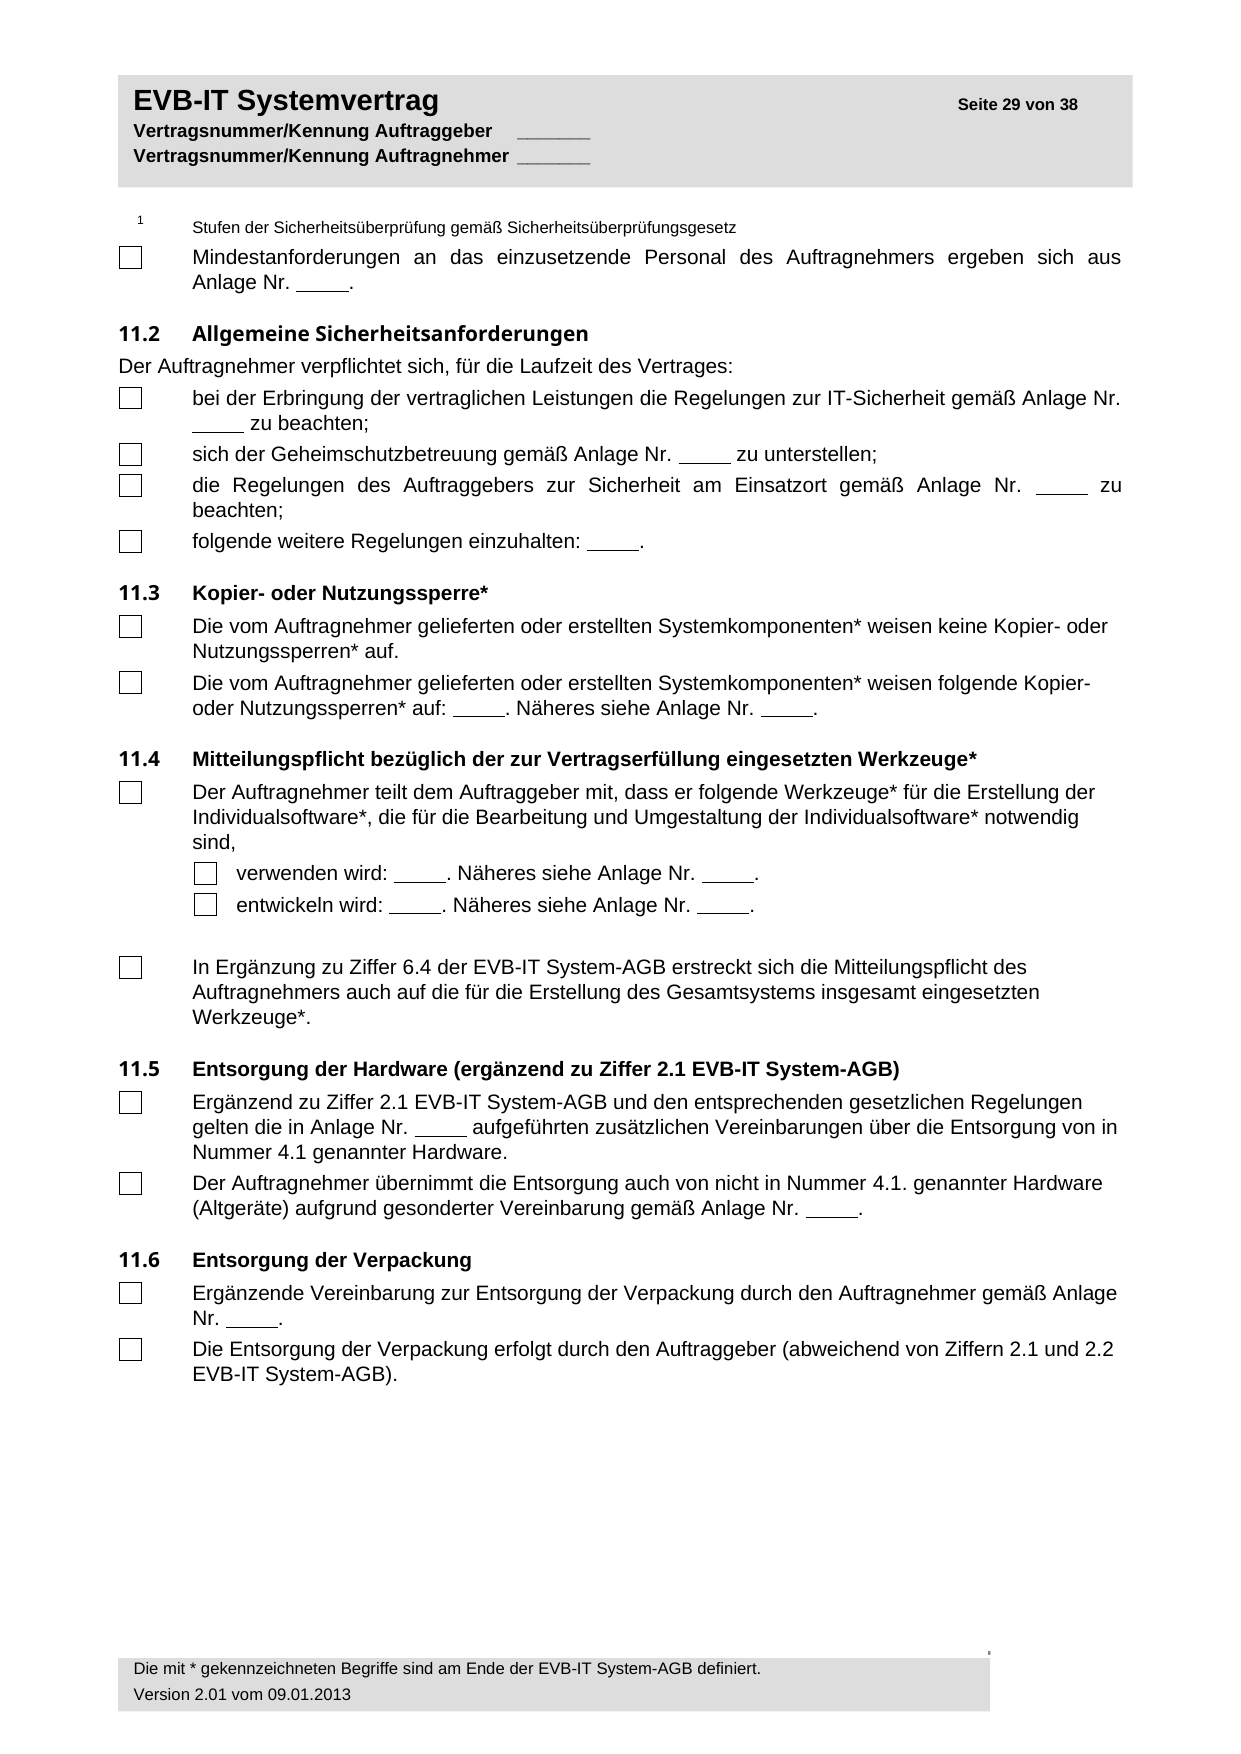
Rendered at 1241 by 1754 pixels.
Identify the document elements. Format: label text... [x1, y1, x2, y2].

text Die Entsorgung der Verpackung erfolgt durch den Auftraggeber (abweichend von Ziffern 2.1 und 2.2 EVB-IT System-AGB). [118, 1336, 1122, 1386]
text 1 Stufen der Sicherheitsüberprüfung gemäß Sicherheitsüberprüfungsgesetz [137, 212, 1122, 237]
text bei der Erbringung der vertraglichen Leistungen die Regelungen zur IT-Sicherheit gemäß Anlage Nr. zu beachten; [118, 384, 1122, 434]
subtitle Entsorgung der Hardware (ergänzend zu Ziffer 2.1 EVB-IT System-AGB) [118, 1054, 1122, 1082]
text Der Auftragnehmer verpflichtet sich, für die Laufzeit des Vertrages: [118, 353, 1122, 378]
text entwickeln wird: . Näheres siehe Anlage Nr. . [193, 891, 1122, 916]
subtitle Entsorgung der Verpackung [118, 1245, 1122, 1273]
text folgende weitere Regelungen einzuhalten: . [118, 528, 1122, 553]
text verwenden wird: . Näheres siehe Anlage Nr. . [193, 860, 1122, 885]
subtitle Kopier- oder Nutzungssperre* [118, 578, 1122, 607]
text Die vom Auftragnehmer gelieferten oder erstellten Systemkomponenten* weisen keine Kopier- oder Nutzungssperren* auf. [118, 613, 1122, 663]
text sich der Geheimschutzbetreuung gemäß Anlage Nr. zu unterstellen; [118, 441, 1122, 466]
text Mindestanforderungen an das einzusetzende Personal des Auftragnehmers ergeben sich aus Anlage Nr. . [118, 244, 1122, 294]
text Die vom Auftragnehmer gelieferten oder erstellten Systemkomponenten* weisen folgende Kopier- oder Nutzungssperren* auf: . Näheres siehe Anlage Nr. . [118, 669, 1122, 719]
text In Ergänzung zu Ziffer 6.4 der EVB-IT System-AGB erstreckt sich die Mitteilungspflicht des Auftragnehmers auch auf die für die Erstellung des Gesamtsystems insgesamt eingesetzten Werkzeuge*. [118, 954, 1122, 1029]
subtitle Allgemeine Sicherheitsanforderungen [118, 319, 1122, 347]
subtitle Mitteilungspflicht bezüglich der zur Vertragserfüllung eingesetzten Werkzeuge* [118, 744, 1122, 773]
text die Regelungen des Auftraggebers zur Sicherheit am Einsatzort gemäß Anlage Nr. zu beachten; [118, 472, 1122, 522]
text Der Auftragnehmer übernimmt die Entsorgung auch von nicht in Nummer 4.1. genannter Hardware (Altgeräte) aufgrund gesonderter Vereinbarung gemäß Anlage Nr. . [118, 1170, 1122, 1220]
text Der Auftragnehmer teilt dem Auftraggeber mit, dass er folgende Werkzeuge* für die Erstellung der Individualsoftware*, die für die Bearbeitung und Umgestaltung der Individualsoftware* notwendig sind, [118, 779, 1122, 854]
text Ergänzende Vereinbarung zur Entsorgung der Verpackung durch den Auftragnehmer gemäß Anlage Nr. . [118, 1279, 1122, 1329]
text Ergänzend zu Ziffer 2.1 EVB-IT System-AGB und den entsprechenden gesetzlichen Regelungen gelten die in Anlage Nr. aufgeführten zusätzlichen Vereinbarungen über die Entsorgung von in Nummer 4.1 genannter Hardware. [118, 1089, 1122, 1164]
